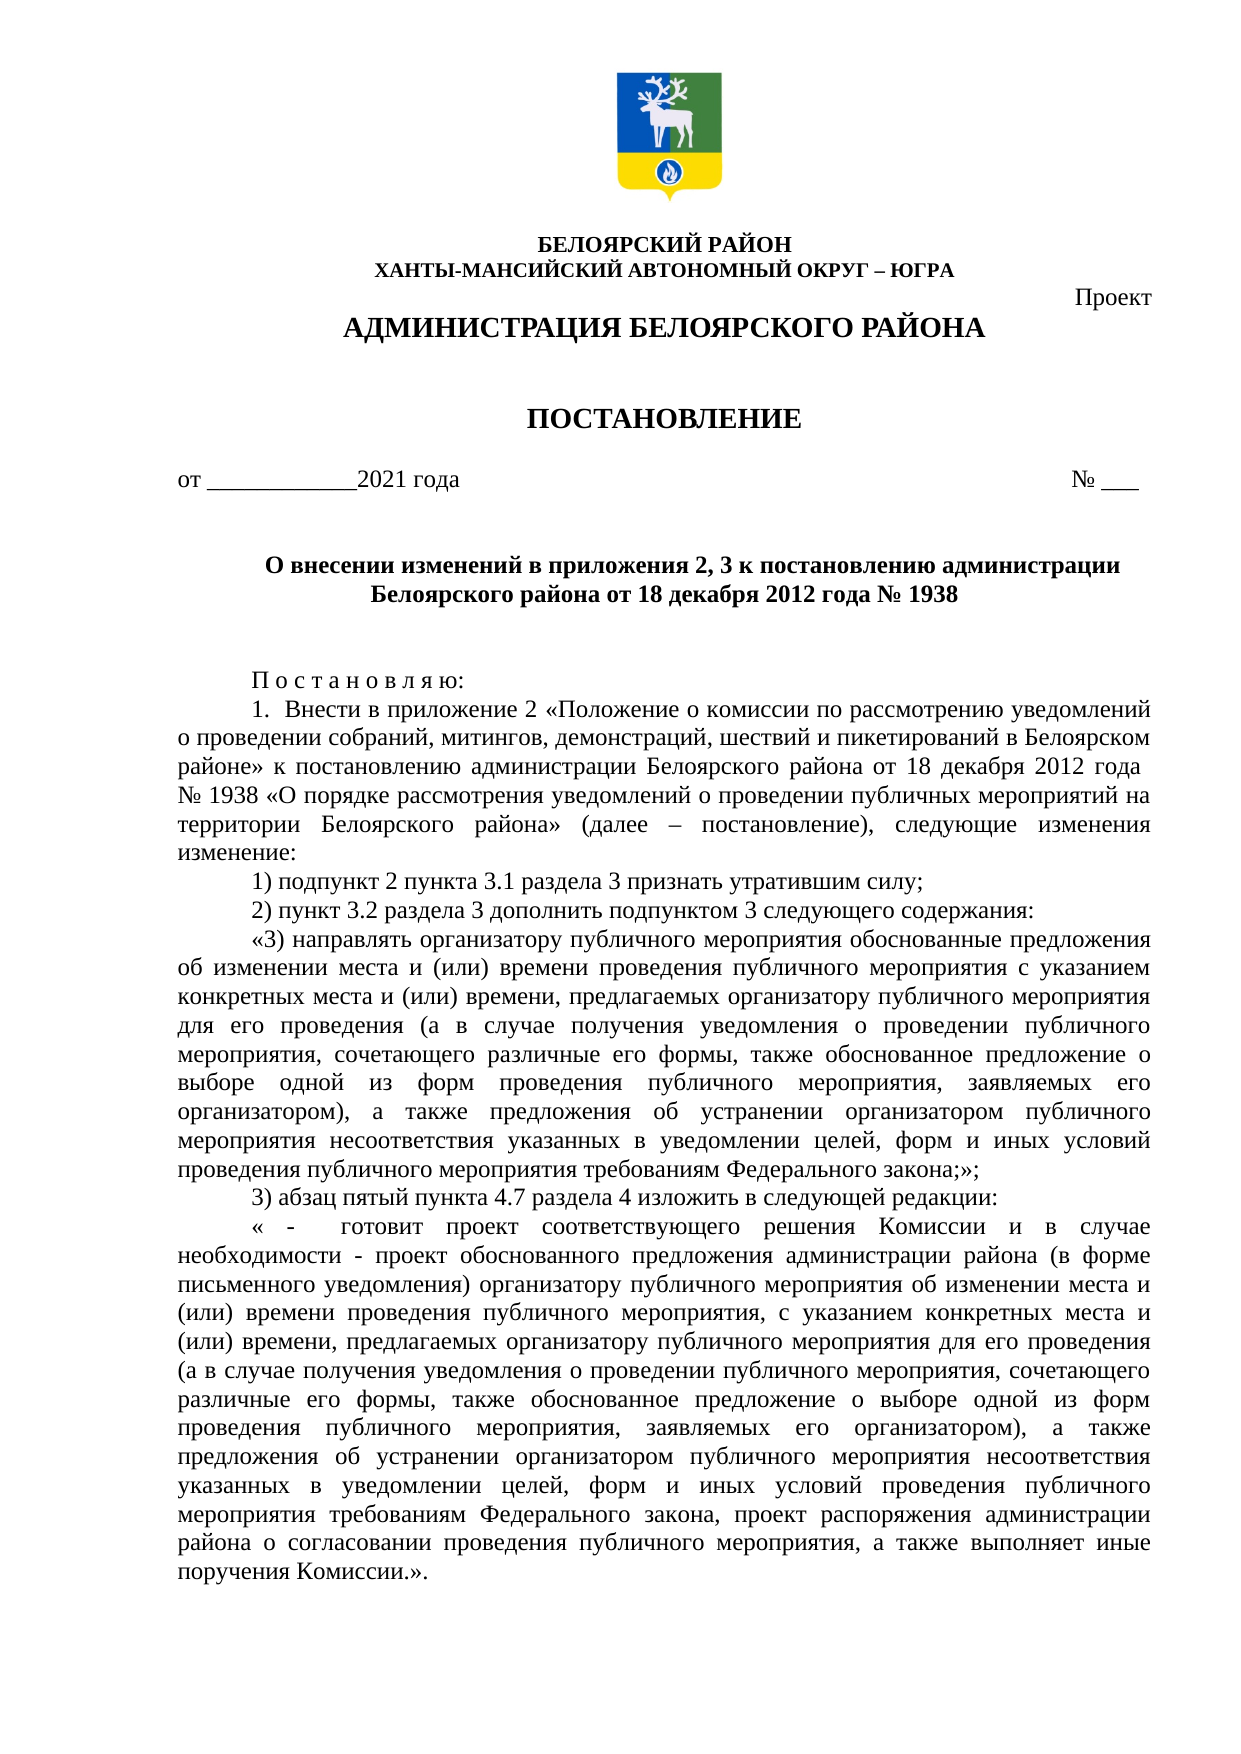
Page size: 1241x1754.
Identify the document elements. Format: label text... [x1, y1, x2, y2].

text 3) абзац пятый пункта 4.7 раздела 4 изложить в следующей редакции: [177, 1182, 1152, 1211]
text 1. Внести в приложение 2 «Положение о комиссии по рассмотрению уведомлений о проведении собраний, митингов, демонстраций, шествий и пикетирований в Белоярском районе» к постановлению администрации Белоярского района от 18 декабря 2012 года № 1938 «О порядке рассмотрения уведомлений о проведении публичных мероприятий на территории Белоярского района» (далее – постановление), следующие изменения изменение: [177, 694, 1152, 866]
subtitle ПОСТАНОВЛЕНИЕ [177, 401, 1152, 435]
subtitle АДМИНИСТРАЦИЯ БЕЛОЯРСКОГО РАЙОНА [177, 310, 1152, 344]
text 2) пункт 3.2 раздела 3 дополнить подпунктом 3 следующего содержания: [177, 895, 1152, 924]
text «3) направлять организатору публичного мероприятия обоснованные предложения об изменении места и (или) времени проведения публичного мероприятия с указанием конкретных места и (или) времени, предлагаемых организатору публичного мероприятия для его проведения (а в случае получения уведомления о проведении публичного мероприятия, сочетающего различные его формы, также обоснованное предложение о выборе одной из форм проведения публичного мероприятия, заявляемых его организатором), а также предложения об устранении организатором публичного мероприятия несоответствия указанных в уведомлении целей, форм и иных условий проведения публичного мероприятия требованиям Федерального закона;»; [177, 924, 1152, 1182]
text О внесении изменений в приложения 2, 3 к постановлению администрации Белоярского района от 18 декабря 2012 года № 1938 [177, 550, 1152, 607]
text 1) подпункт 2 пункта 3.1 раздела 3 признать утратившим силу; [177, 866, 1152, 895]
text « - готовит проект соответствующего решения Комиссии и в случае необходимости - проект обоснованного предложения администрации района (в форме письменного уведомления) организатору публичного мероприятия об изменении места и (или) времени проведения публичного мероприятия, с указанием конкретных места и (или) времени, предлагаемых организатору публичного мероприятия для его проведения (а в случае получения уведомления о проведении публичного мероприятия, сочетающего различные его формы, также обоснованное предложение о выборе одной из форм проведения публичного мероприятия, заявляемых его организатором), а также предложения об устранении организатором публичного мероприятия несоответствия указанных в уведомлении целей, форм и иных условий проведения публичного мероприятия требованиям Федерального закона, проект распоряжения администрации района о согласовании проведения публичного мероприятия, а также выполняет иные поручения Комиссии.». [177, 1211, 1152, 1585]
text БЕЛОЯРСКИЙ РАЙОН [177, 231, 1152, 258]
picture [614, 58, 724, 203]
text П о с т а н о в л я ю: [177, 665, 1152, 694]
subtitle ХАНТЫ-МАНСИЙСКИЙ АВТОНОМНЫЙ ОКРУГ – ЮГРА [177, 258, 1152, 282]
text Проект [177, 282, 1152, 310]
text от ____________2021 года № ___ [177, 464, 1152, 492]
